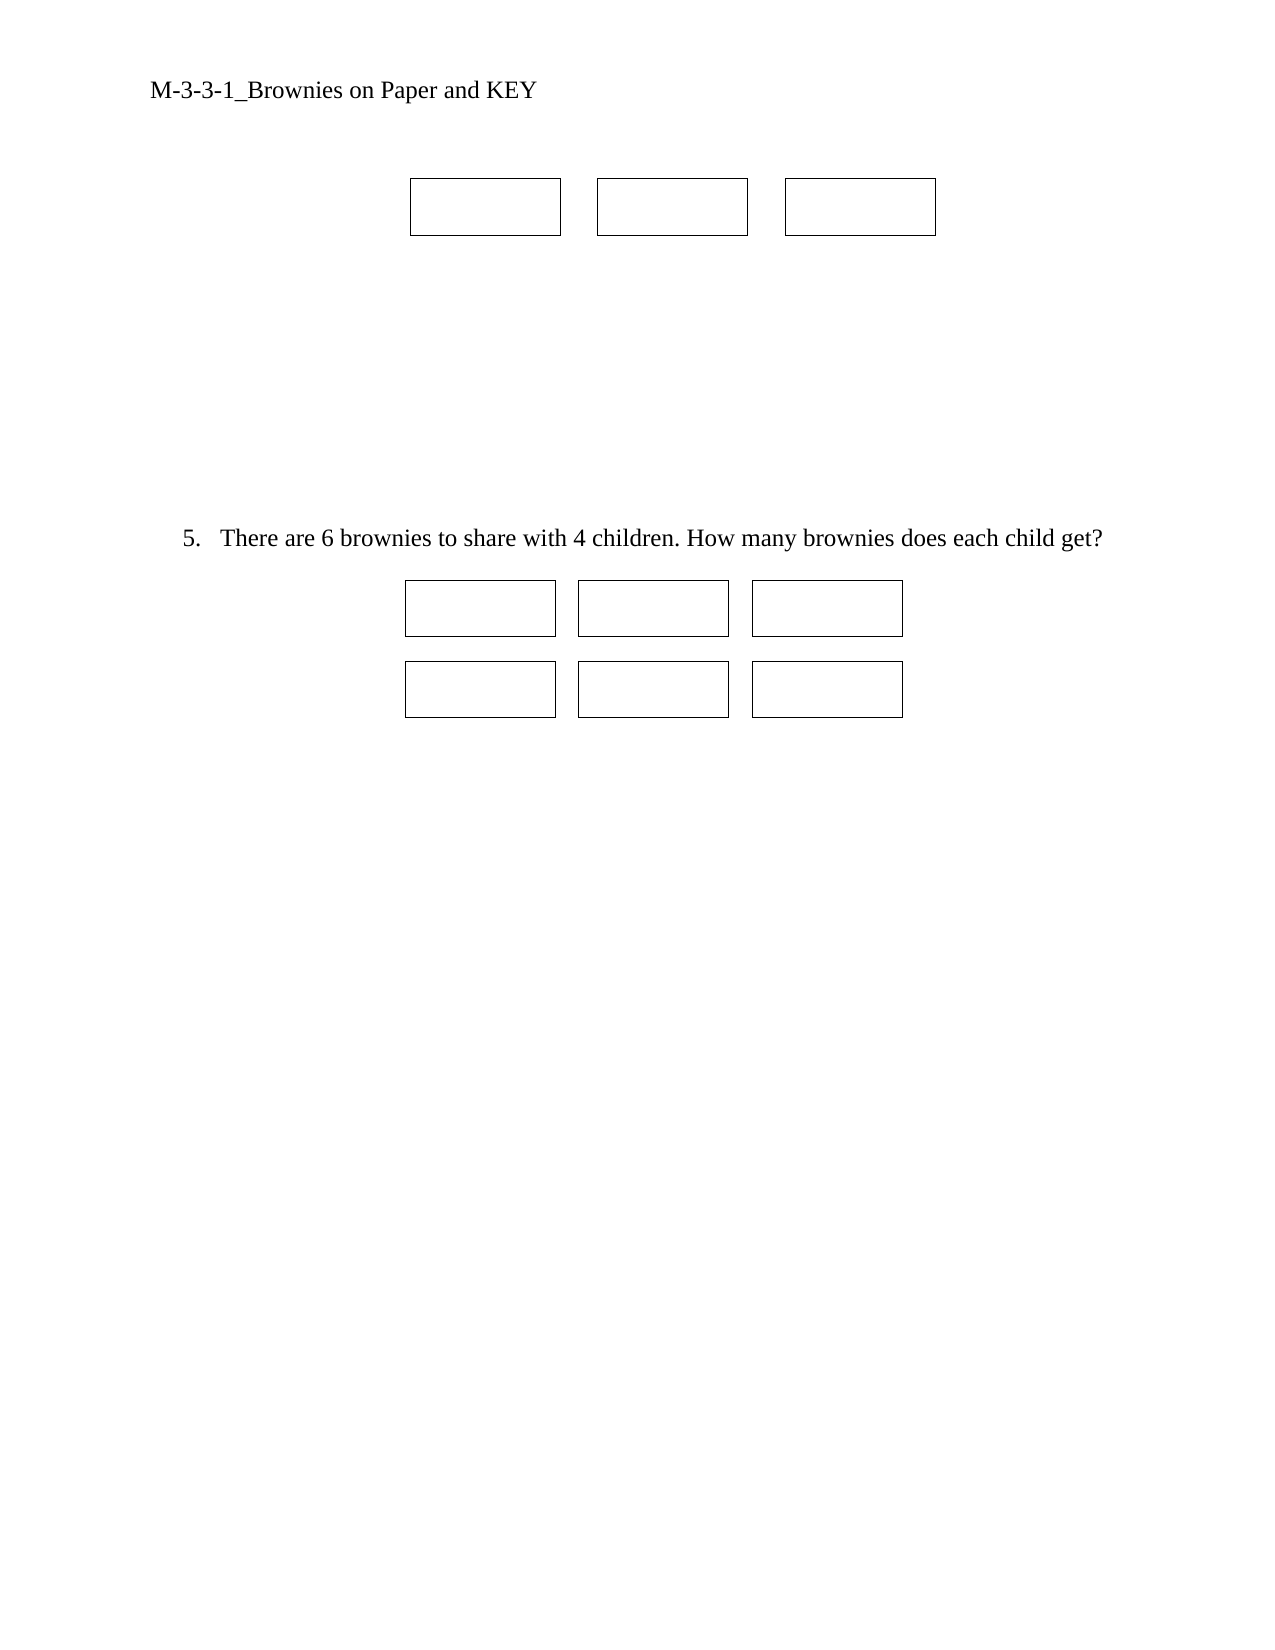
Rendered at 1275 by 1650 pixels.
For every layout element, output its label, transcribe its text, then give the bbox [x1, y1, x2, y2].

list There are 6 brownies to share with 4 children. How many brownies does each child get? [182, 523, 1125, 551]
